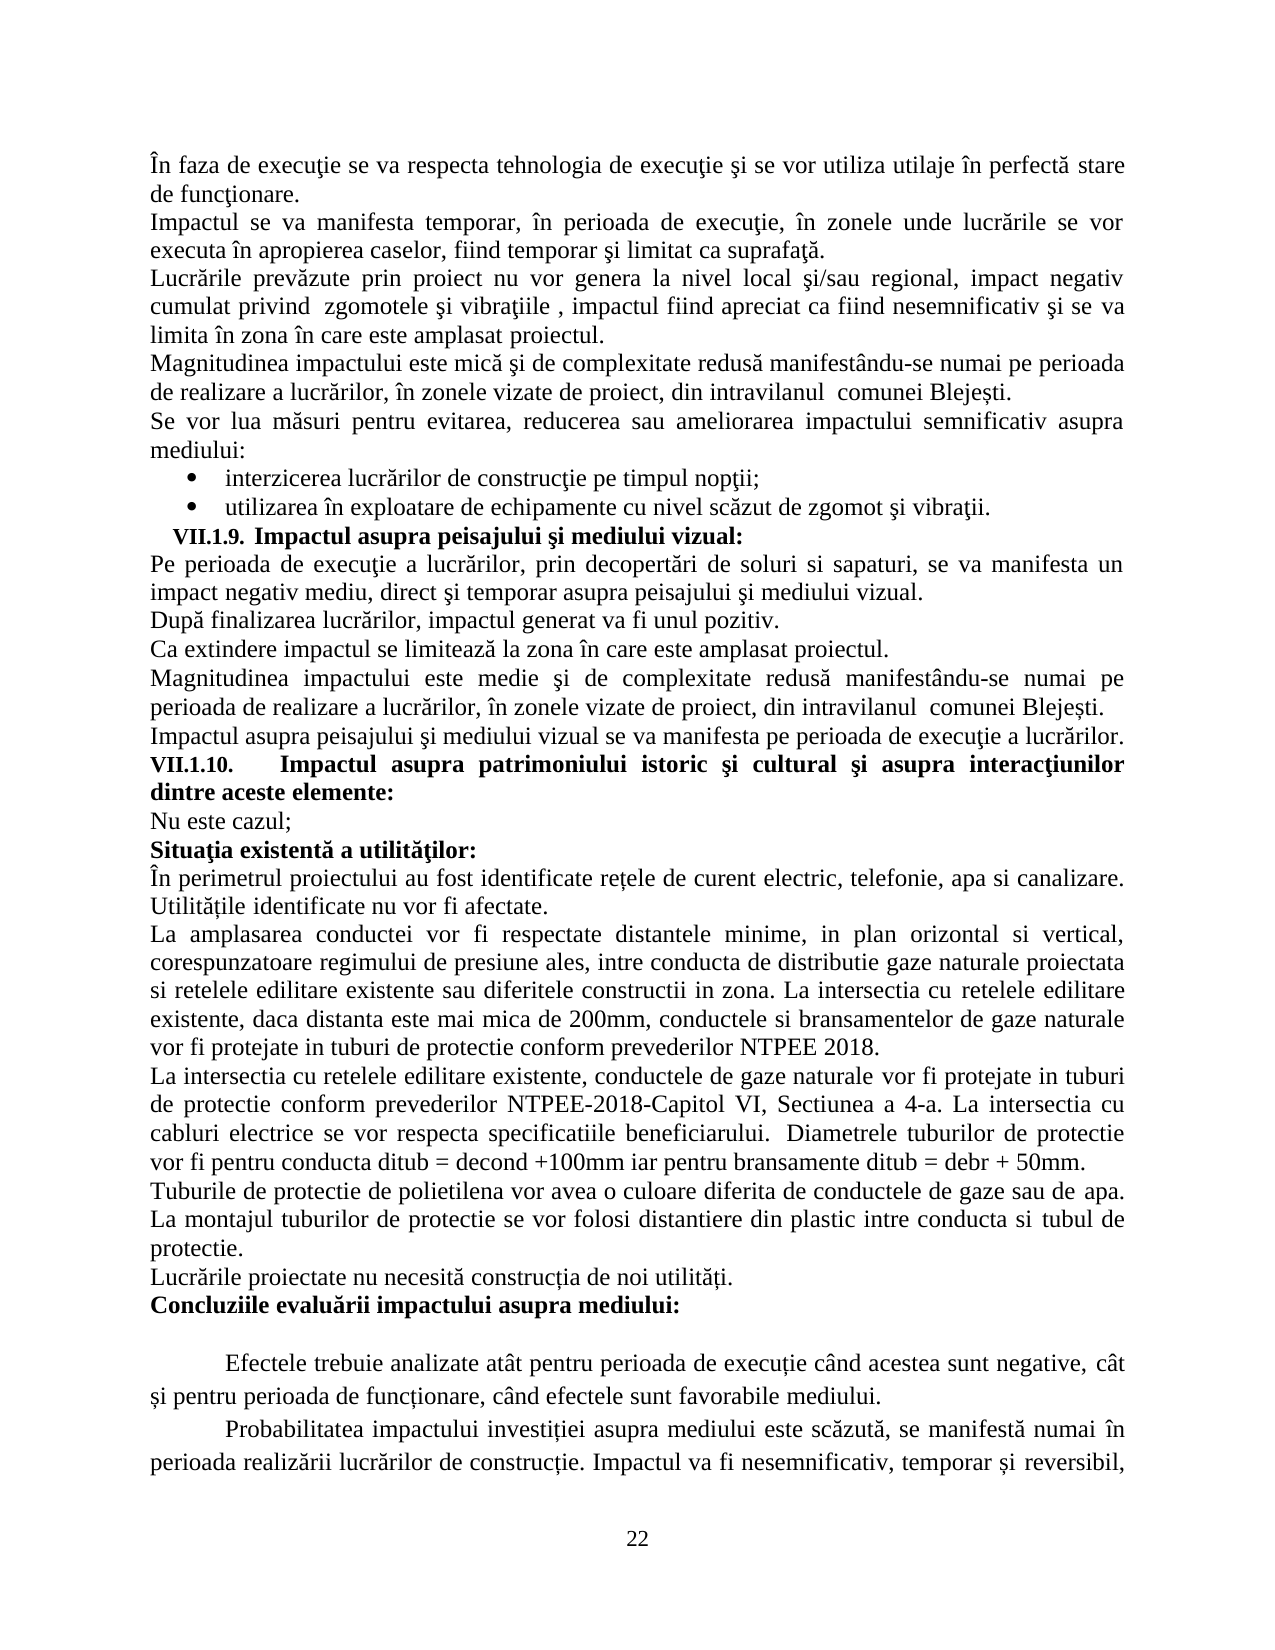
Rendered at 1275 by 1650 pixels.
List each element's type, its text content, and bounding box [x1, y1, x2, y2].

text Lucrările proiectate nu necesită construcția de noi utilități. [150, 1262, 1125, 1291]
text Pe perioada de execuţie a lucrărilor, prin decopertări de soluri si sapaturi, se va manifesta un impact negativ mediu, direct şi temporar asupra peisajului şi mediului vizual. [150, 550, 1125, 606]
subtitle Concluziile evaluării impactului asupra mediului: [150, 1291, 1125, 1319]
text Impactul se va manifesta temporar, în perioada de execuţie, în zonele unde lucrările se vor executa în apropierea caselor, fiind temporar şi limitat ca suprafaţă. [150, 207, 1125, 264]
text Tuburile de protectie de polietilena vor avea o culoare diferita de conductele de gaze sau de apa. La montajul tuburilor de protectie se vor folosi distantiere din plastic intre conducta si tubul de protectie. [150, 1176, 1125, 1262]
text În faza de execuţie se va respecta tehnologia de execuţie şi se vor utiliza utilaje în perfectă stare de funcţionare. [150, 150, 1125, 207]
list interzicerea lucrărilor de construcţie pe timpul nopţii; [187, 463, 1125, 492]
text Efectele trebuie analizate atât pentru perioada de execuție când acestea sunt negative, cât și pentru perioada de funcționare, când efectele sunt favorabile mediului. [150, 1348, 1125, 1410]
text La intersectia cu retelele edilitare existente, conductele de gaze naturale vor fi protejate in tuburi de protectie conform prevederilor NTPEE-2018-Capitol VI, Sectiunea a 4-a. La intersectia cu cabluri electrice se vor respecta specificatiile beneficiarului. Diametrele tuburilor de protectie vor fi pentru conducta ditub = decond +100mm iar pentru bransamente ditub = debr + 50mm. [150, 1061, 1125, 1176]
text Impactul asupra peisajului şi mediului vizual se va manifesta pe perioada de execuţie a lucrărilor. [150, 721, 1125, 749]
text În perimetrul proiectului au fost identificate rețele de curent electric, telefonie, apa si canalizare. Utilitățile identificate nu vor fi afectate. [150, 863, 1125, 920]
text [150, 1414, 1125, 1476]
text La amplasarea conductei vor fi respectate distantele minime, in plan orizontal si vertical, corespunzatoare regimului de presiune ales, intre conducta de distributie gaze naturale proiectata si retelele edilitare existente sau diferitele constructii in zona. La intersectia cu retelele edilitare existente, daca distanta este mai mica de 200mm, conductele si bransamentelor de gaze naturale vor fi protejate in tuburi de protectie conform prevederilor NTPEE 2018. [150, 920, 1125, 1061]
subtitle Impactul asupra peisajului şi mediului vizual: [172, 521, 1125, 550]
text Magnitudinea impactului este medie şi de complexitate redusă manifestându-se numai pe perioada de realizare a lucrărilor, în zonele vizate de proiect, din intravilanul comunei Blejești. [150, 663, 1125, 721]
text Nu este cazul; [150, 806, 1125, 835]
subtitle Situaţia existentă a utilităţilor: [150, 835, 1125, 863]
text După finalizarea lucrărilor, impactul generat va fi unul pozitiv. [150, 606, 1125, 635]
text Se vor lua măsuri pentru evitarea, reducerea sau ameliorarea impactului semnificativ asupra mediului: [150, 406, 1125, 463]
text Magnitudinea impactului este mică şi de complexitate redusă manifestându-se numai pe perioada de realizare a lucrărilor, în zonele vizate de proiect, din intravilanul comunei Blejești. [150, 348, 1125, 406]
list utilizarea în exploatare de echipamente cu nivel scăzut de zgomot şi vibraţii. [187, 492, 1125, 521]
subtitle Impactul asupra patrimoniului istoric şi cultural şi asupra interacţiunilor dintre aceste elemente: [150, 749, 1125, 806]
text Ca extindere impactul se limitează la zona în care este amplasat proiectul. [150, 635, 1125, 663]
text Lucrările prevăzute prin proiect nu vor genera la nivel local şi/sau regional, impact negativ cumulat privind zgomotele şi vibraţiile , impactul fiind apreciat ca fiind nesemnificativ şi se va limita în zona în care este amplasat proiectul. [150, 264, 1125, 348]
